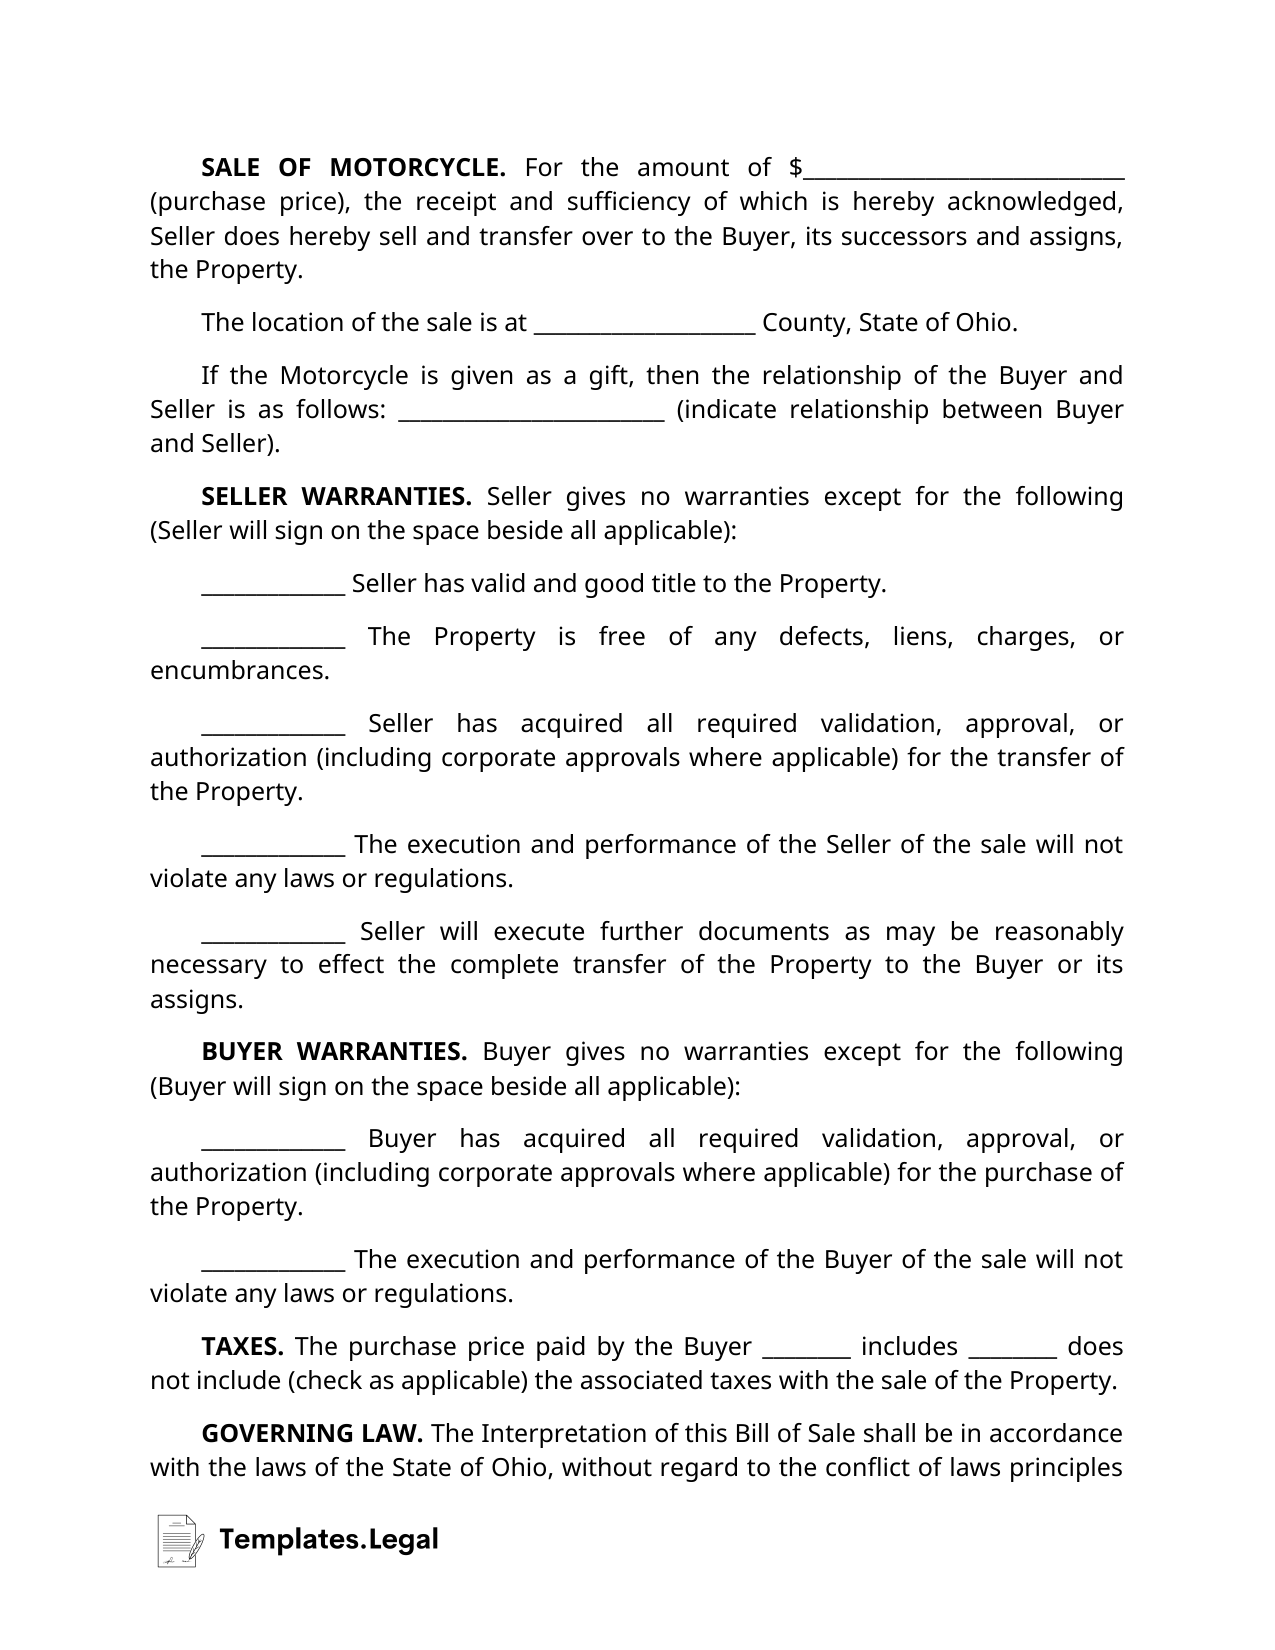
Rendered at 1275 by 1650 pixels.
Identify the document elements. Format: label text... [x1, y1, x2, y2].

text If the Motorcycle is given as a gift, then the relationship of the Buyer and Seller is as follows: ________________________ (indicate relationship between Buyer and Seller). [150, 358, 1125, 460]
text _____________ The Property is free of any defects, liens, charges, or encumbrances. [150, 618, 1125, 687]
text _____________ The execution and performance of the Seller of the sale will not violate any laws or regulations. [150, 826, 1125, 894]
text BUYER WARRANTIES. Buyer gives no warranties except for the following (Buyer will sign on the space beside all applicable): [150, 1034, 1125, 1102]
text The location of the sale is at ____________________ County, State of Ohio. [150, 305, 1125, 339]
text _____________ The execution and performance of the Buyer of the sale will not violate any laws or regulations. [150, 1242, 1125, 1310]
text SALE OF MOTORCYCLE. For the amount of $_____________________________ (purchase price), the receipt and sufficiency of which is hereby acknowledged, Seller does hereby sell and transfer over to the Buyer, its successors and assigns, the Property. [150, 150, 1125, 286]
text _____________ Seller will execute further documents as may be reasonably necessary to effect the complete transfer of the Property to the Buyer or its assigns. [150, 913, 1125, 1015]
picture [150, 1507, 445, 1575]
text _____________ Seller has valid and good title to the Property. [150, 566, 1125, 600]
text TAXES. The purchase price paid by the Buyer ________ includes ________ does not include (check as applicable) the associated taxes with the sale of the Property. [150, 1329, 1125, 1397]
text _____________ Buyer has acquired all required validation, approval, or authorization (including corporate approvals where applicable) for the purchase of the Property. [150, 1121, 1125, 1223]
text _____________ Seller has acquired all required validation, approval, or authorization (including corporate approvals where applicable) for the transfer of the Property. [150, 705, 1125, 807]
text SELLER WARRANTIES. Seller gives no warranties except for the following (Seller will sign on the space beside all applicable): [150, 479, 1125, 547]
